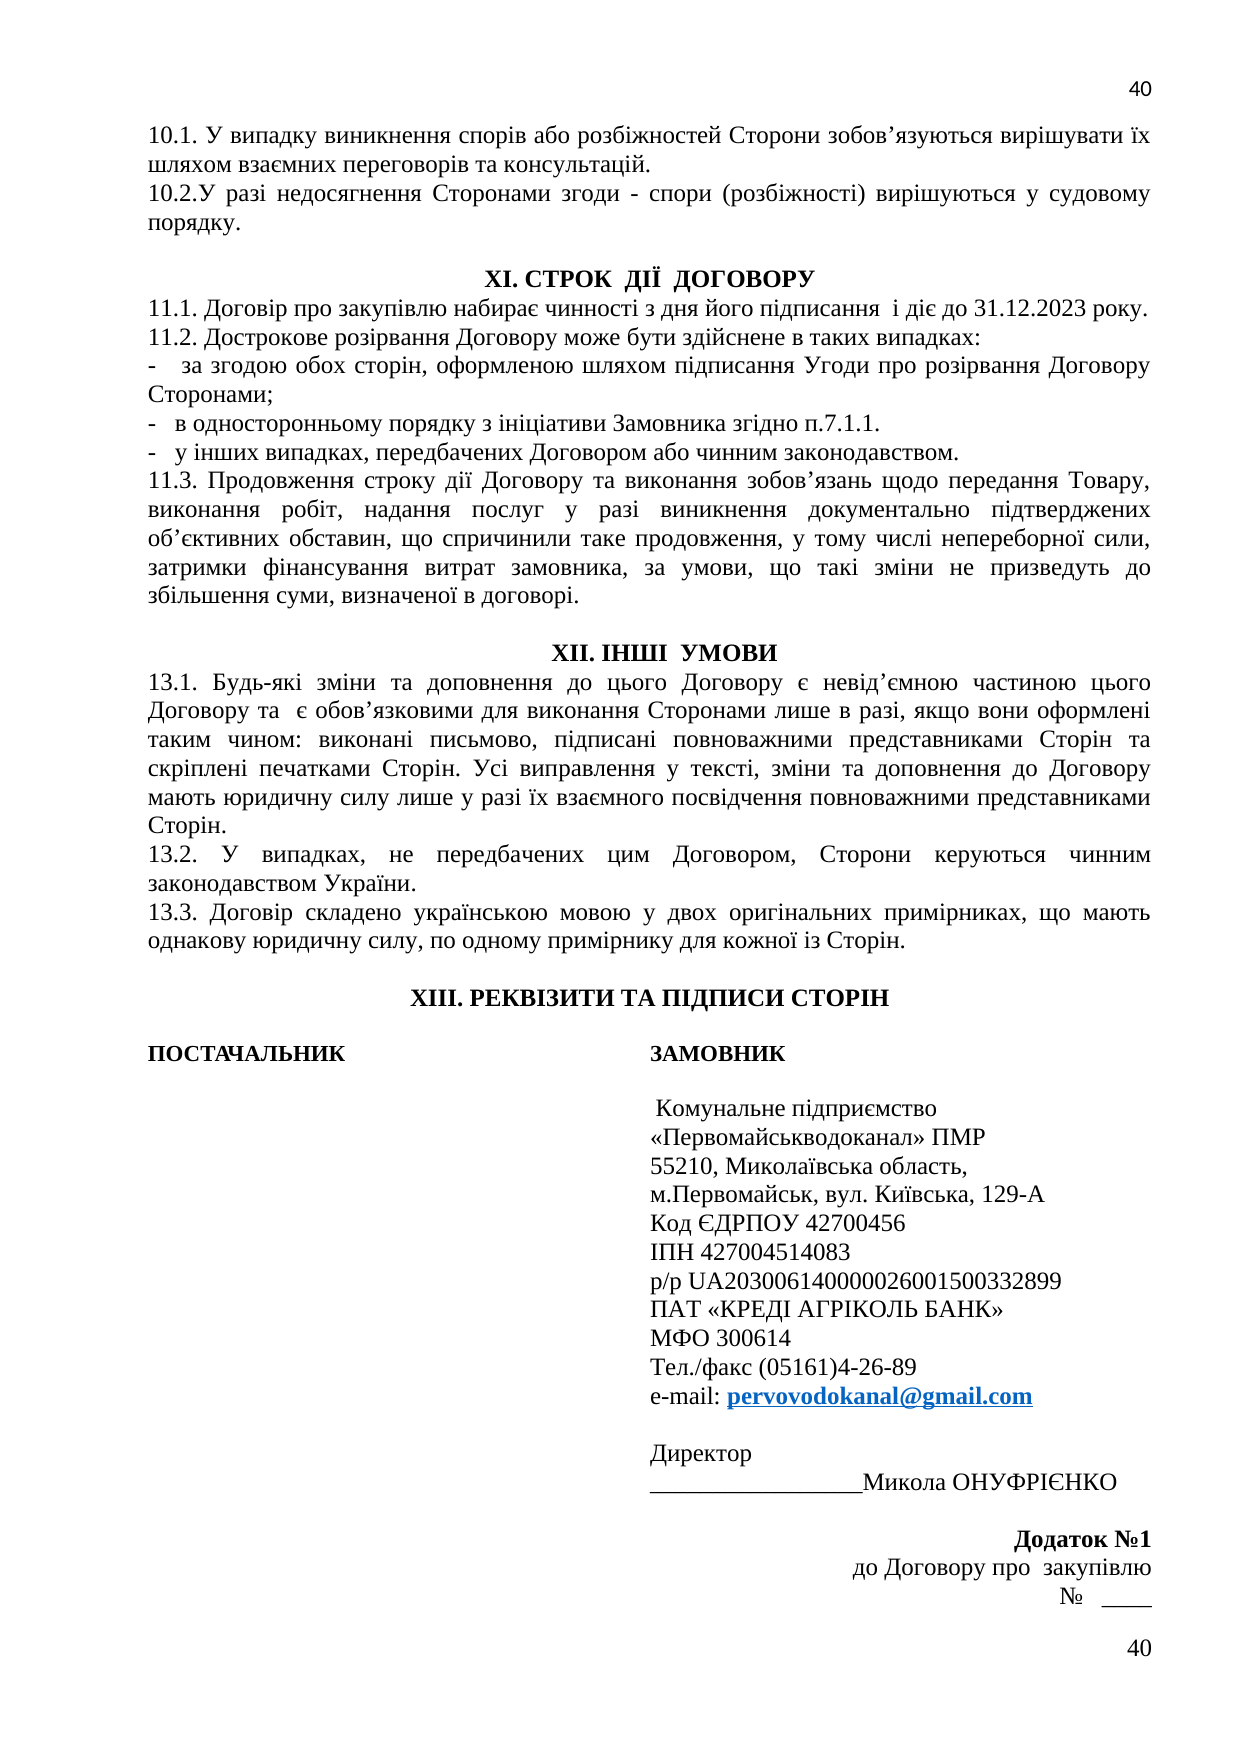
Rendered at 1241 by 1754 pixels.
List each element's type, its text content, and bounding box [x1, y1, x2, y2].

text Додаток №1 [148, 1524, 1152, 1552]
text 13.3. Договір складено українською мовою у двох оригінальних примірниках, що мають однакову юридичну силу, по одному примірнику для кожної із Сторін. [148, 897, 1152, 954]
text 13.1. Будь-які зміни та доповнення до цього Договору є невід’ємною частиною цього Договору та є обов’язковими для виконання Сторонами лише в разі, якщо вони оформлені таким чином: виконані письмово, підписані повноважними представниками Сторін та скріплені печатками Сторін. Усі виправлення у тексті, зміни та доповнення до Договору мають юридичну силу лише у разі їх взаємного посвідчення повноважними представниками Сторін. [148, 667, 1152, 839]
text до Договору про закупівлю № ____ [827, 1552, 1152, 1610]
text 11.2. Дострокове розірвання Договору може бути здійснене в таких випадках: [148, 322, 1152, 351]
text 10.1. У випадку виникнення спорів або розбіжностей Сторони зобов’язуються вирішувати їх шляхом взаємних переговорів та консультацій. [148, 121, 1152, 178]
text - у інших випадках, передбачених Договором або чинним законодавством. [148, 437, 1152, 466]
text 11.1. Договір про закупівлю набирає чинності з дня його підписання і діє до 31.12.2023 року. [148, 293, 1152, 322]
table_header ЗАМОВНИК Комунальне підприємство «Первомайськводоканал» ПМР 55210, Миколаївська область, м.Первомайськ, вул. Київська, 129-А Код ЄДРПОУ 42700456 ІПН 427004514083 р/р UA203006140000026001500332899 ПАТ «КРЕДІ АГРІКОЛЬ БАНК» МФО 300614 Тел./факс (05161)4-26-89 e-mail: pervovodokanal@gmail.com Директор _________________Микола ОНУФРІЄНКО [650, 1041, 1123, 1496]
table_header ПОСТАЧАЛЬНИК [148, 1041, 650, 1496]
text 11.3. Продовження строку дії Договору та виконання зобов’язань щодо передання Товару, виконання робіт, надання послуг у разі виникнення документально підтверджених об’єктивних обставин, що спричинили таке продовження, у тому числі непереборної сили, затримки фінансування витрат замовника, за умови, що такі зміни не призведуть до збільшення суми, визначеної в договорі. [148, 466, 1152, 609]
text XІ. СТРОК ДІЇ ДОГОВОРУ [148, 264, 1152, 293]
text 10.2.У разі недосягнення Сторонами згоди - спори (розбіжності) вирішуються у судовому порядку. [148, 178, 1152, 236]
text - в односторонньому порядку з ініціативи Замовника згідно п.7.1.1. [148, 408, 1152, 437]
text 13.2. У випадках, не передбачених цим Договором, Сторони керуються чинним законодавством України. [148, 839, 1152, 897]
text ХІІІ. РЕКВІЗИТИ ТА ПІДПИСИ СТОРІН [153, 983, 1146, 1012]
text ХІІ. ІНШІ УМОВИ [177, 638, 1152, 667]
text - за згодою обох сторін, оформленою шляхом підписання Угоди про розірвання Договору Сторонами; [148, 351, 1152, 408]
